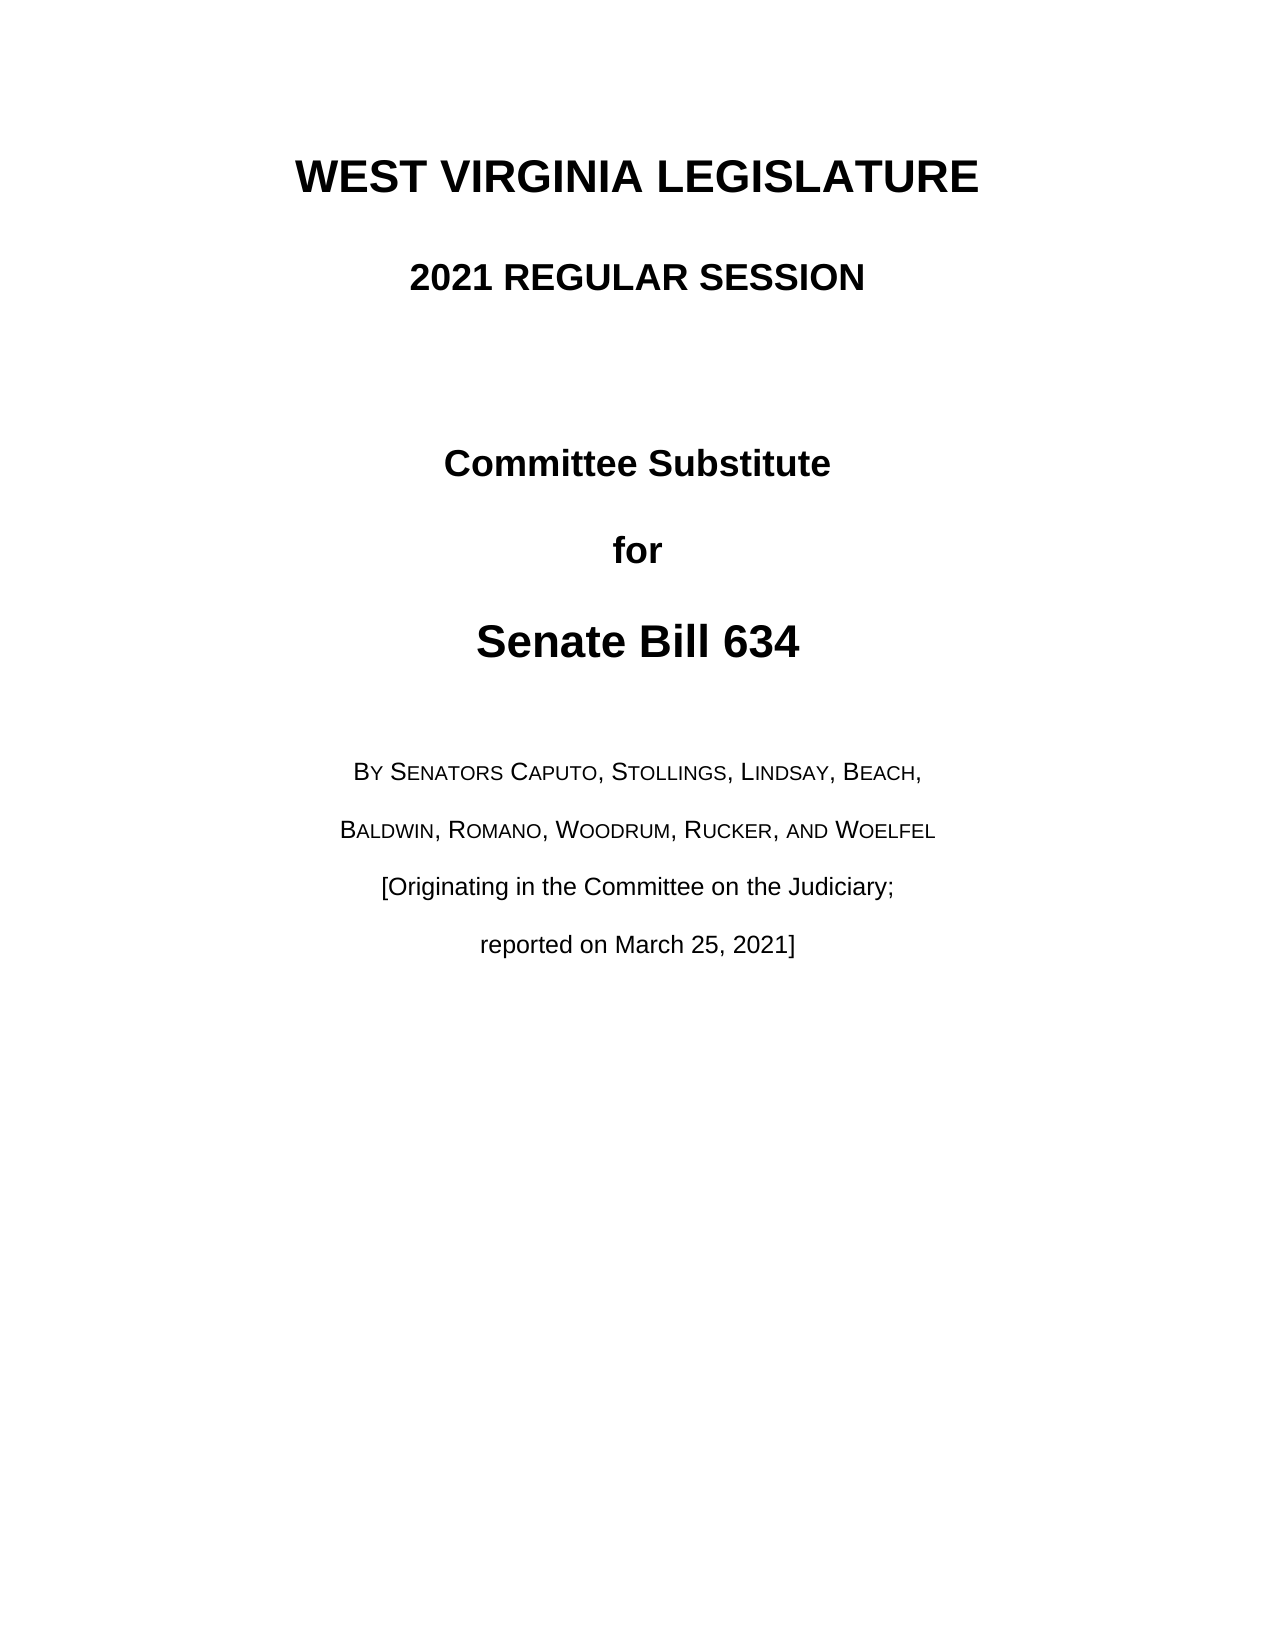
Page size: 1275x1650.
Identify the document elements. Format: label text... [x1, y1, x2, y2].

text By Senators Caputo, Stollings, Lindsay, Beach, Baldwin, Romano, Woodrum, Rucker, and Woelfel [337, 757, 937, 843]
text Bill [150, 614, 1125, 667]
title WEST virginia legislature [150, 150, 1125, 203]
text [Originating in the Committee on ; reported on ] [337, 872, 937, 958]
title for [150, 528, 1125, 571]
title 2021 regular session [150, 255, 1125, 298]
